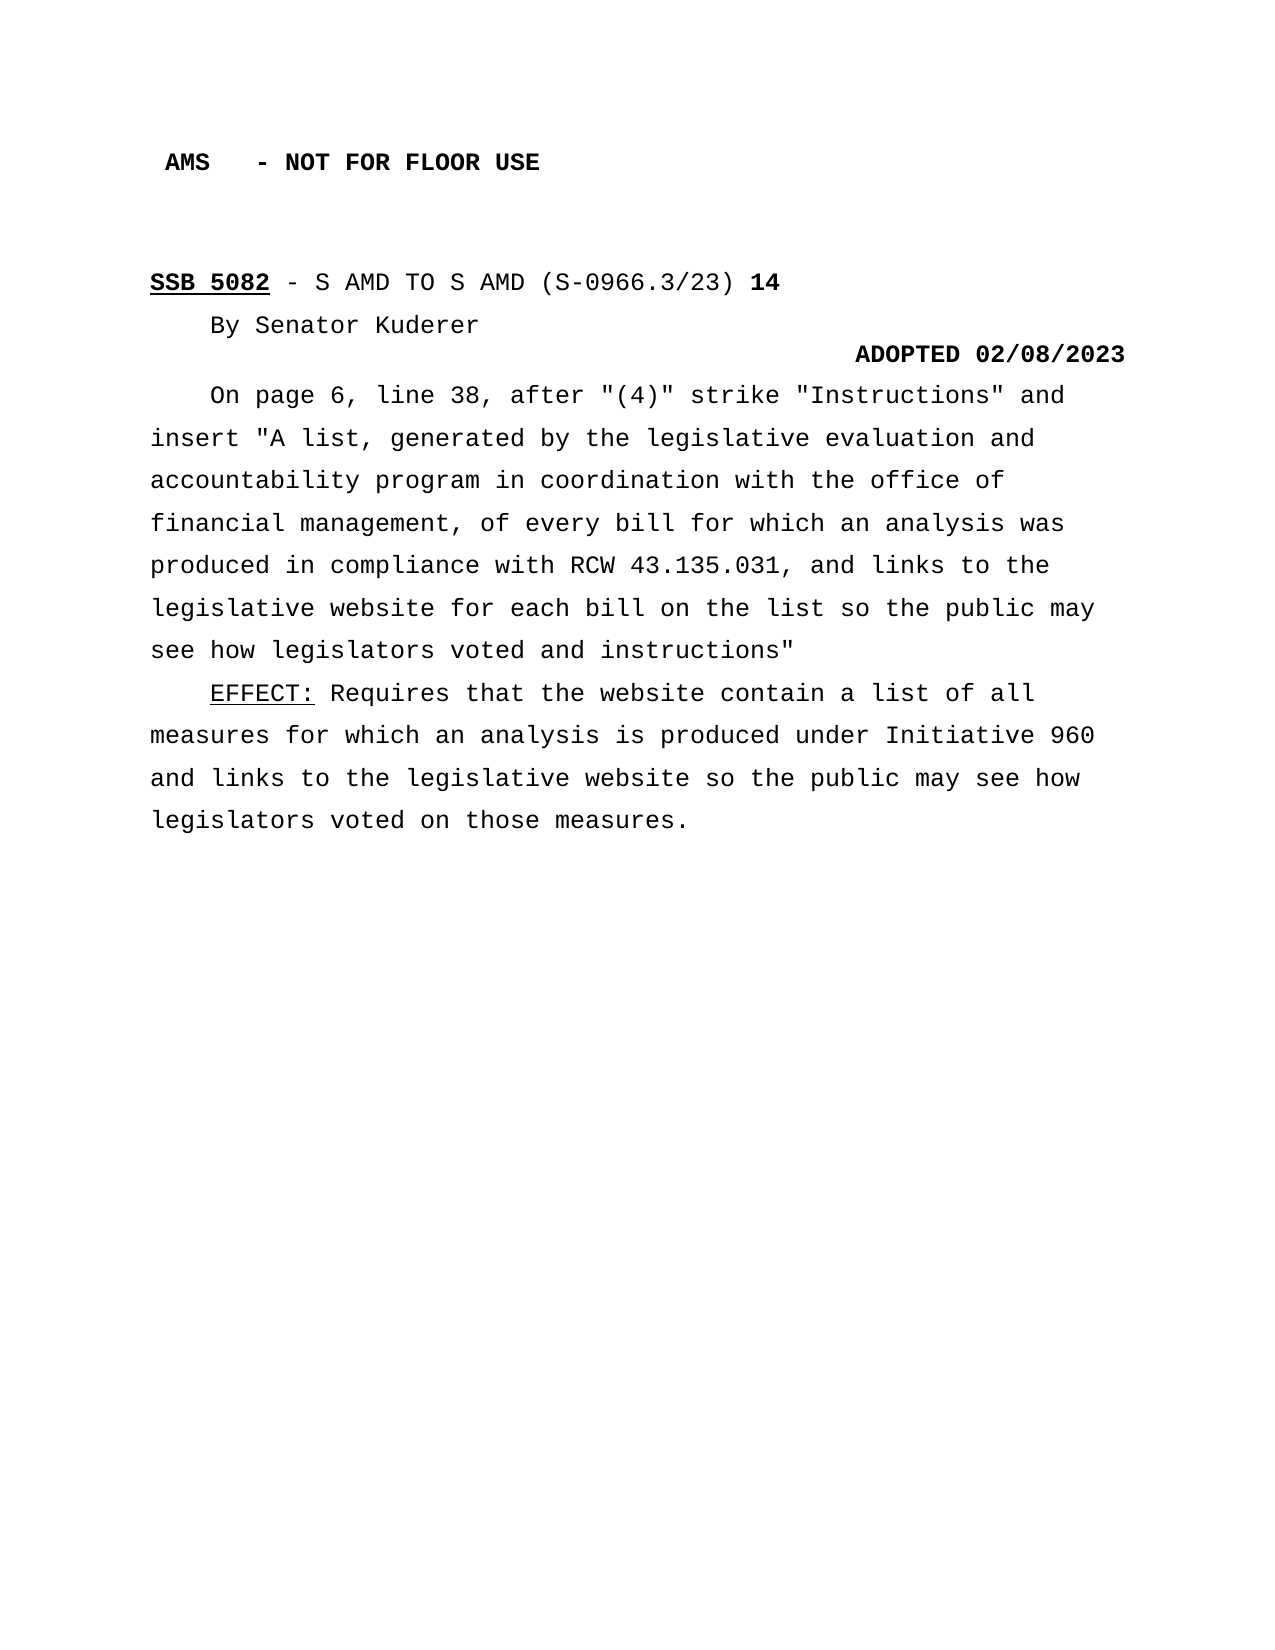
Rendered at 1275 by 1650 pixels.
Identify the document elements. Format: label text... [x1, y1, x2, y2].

text On page 6, line 38, after "(4)" strike "Instructions" and insert "A list, generated by the legislative evaluation and accountability program in coordination with the office of financial management, of every bill for which an analysis was produced in compliance with RCW 43.135.031, and links to the legislative website for each bill on the list so the public may see how legislators voted and instructions" [150, 370, 1125, 667]
text AMS - NOT FOR FLOOR USE [150, 150, 1125, 178]
text By Senator Kuderer [150, 299, 1125, 342]
text ADOPTED 02/08/2023 [150, 342, 1125, 370]
text SSB 5082 - S AMD TO S AMD (S-0966.3/23) 14 [150, 257, 1125, 299]
text EFFECT: Requires that the website contain a list of all measures for which an analysis is produced under Initiative 960 and links to the legislative website so the public may see how legislators voted on those measures. [150, 667, 1125, 837]
